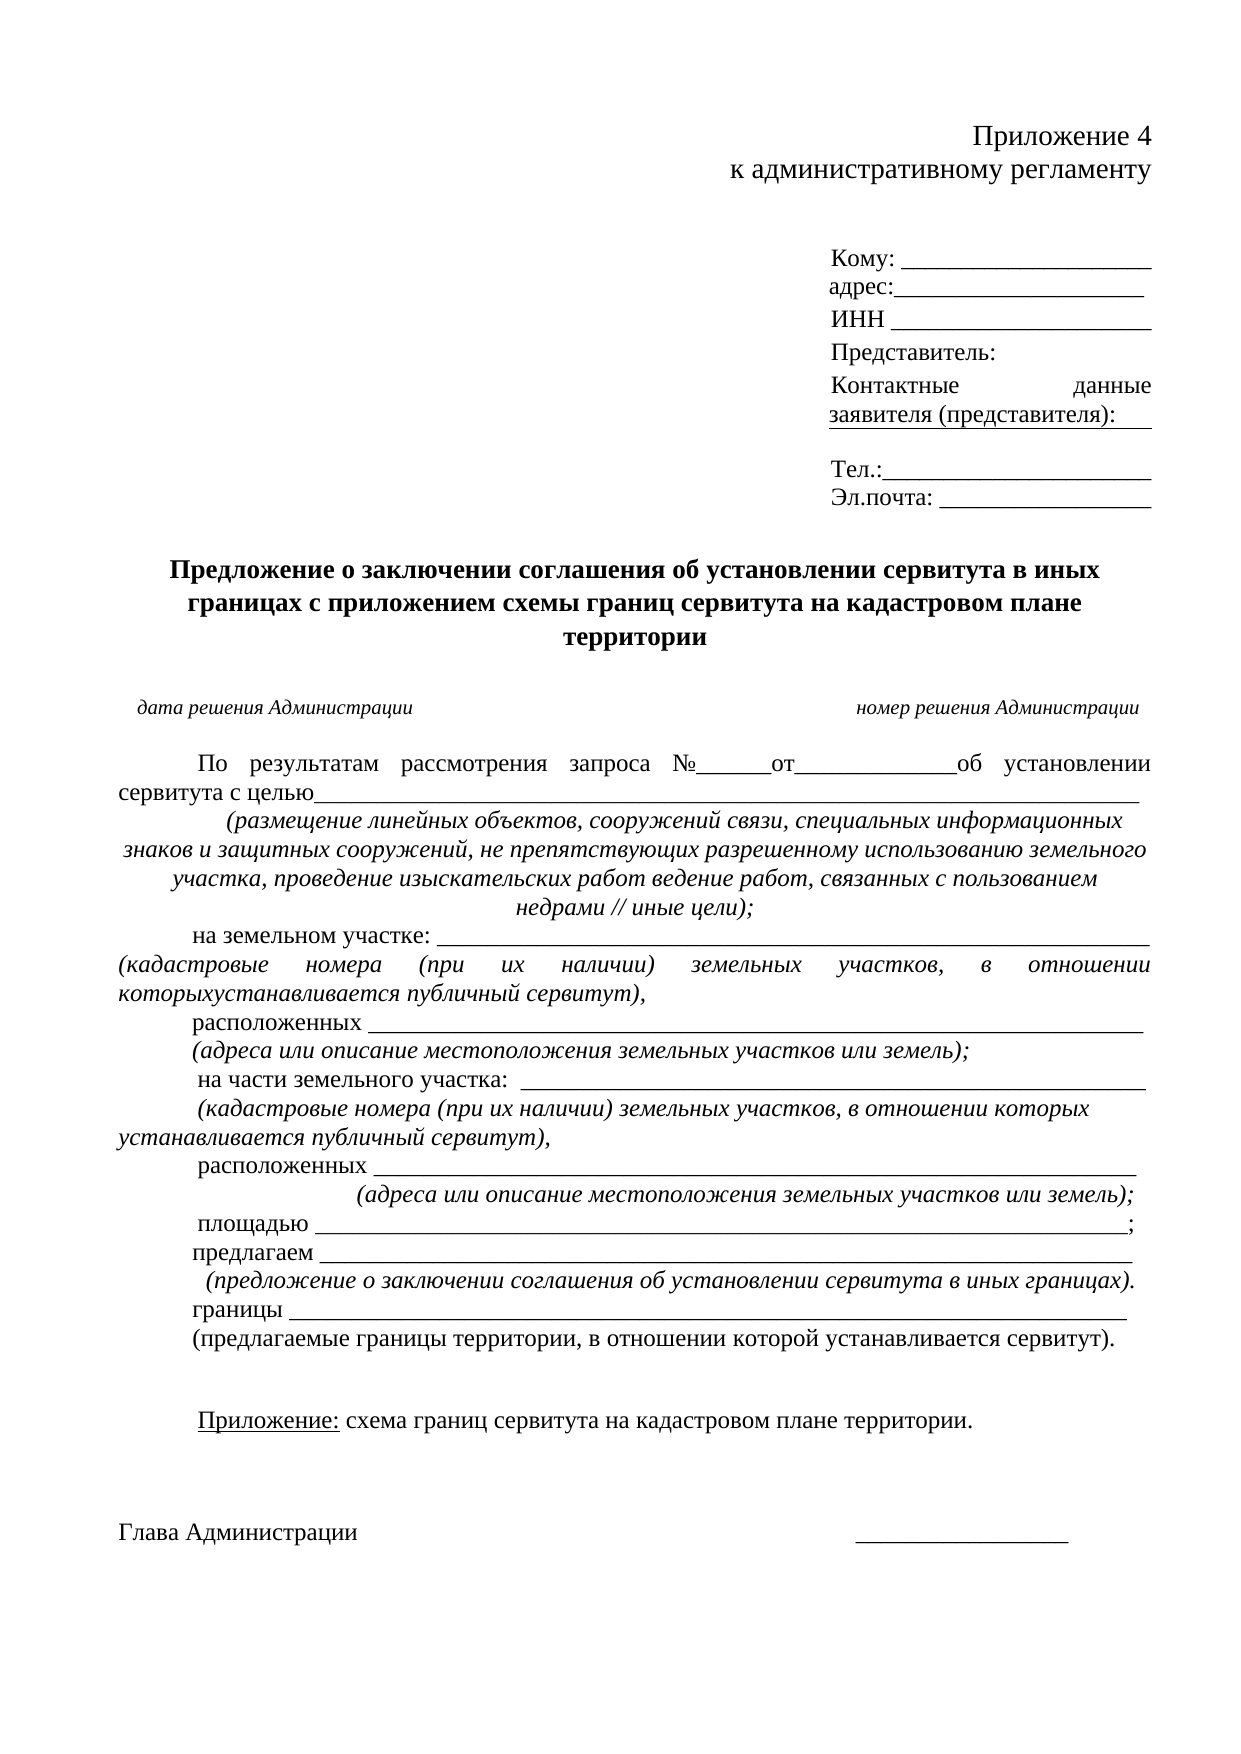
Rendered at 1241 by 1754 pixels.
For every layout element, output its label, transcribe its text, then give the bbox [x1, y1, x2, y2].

text (кадастровые номера (при их наличии) земельных участков, в отношении которых устанавливается публичный сервитут), [118, 1093, 1152, 1151]
text на части земельного участка: __________________________________________________ [118, 1064, 1152, 1093]
text Глава Администрации _________________ [118, 1517, 1152, 1546]
text (размещение линейных объектов, сооружений связи, специальных информационных знаков и защитных сооружений, не препятствующих разрешенному использованию земельного участка, проведение изыскательских работ ведение работ, связанных с пользованием недрами // иные цели); [118, 806, 1152, 921]
text границы ___________________________________________________________________ [118, 1294, 1152, 1323]
text Контактные данные заявителя (представителя): [828, 370, 1152, 429]
text Тел.: [828, 454, 1152, 482]
text на земельном участке: _________________________________________________________ [118, 921, 1152, 949]
text ИНН [828, 304, 1152, 333]
text Приложение 4 [118, 118, 1152, 152]
text расположенных ______________________________________________________________ [118, 1007, 1152, 1036]
text расположенных _____________________________________________________________ [118, 1151, 1152, 1179]
text (кадастровые номера (при их наличии) земельных участков, в отношении которыхустанавливается публичный сервитут), [118, 949, 1152, 1007]
text Эл.почта: [828, 482, 1152, 511]
text дата решения Администрации номер решения Администрации [118, 695, 1152, 719]
text (предложение о заключении соглашения об установлении сервитута в иных границах). [118, 1266, 1152, 1294]
text (адреса или описание местоположения земельных участков или земель); [260, 1179, 1152, 1208]
text предлагаем _________________________________________________________________ [118, 1237, 1152, 1266]
text адрес:____________________ [828, 271, 1152, 300]
text площадью _________________________________________________________________; [118, 1208, 1152, 1237]
text к административному регламенту [118, 152, 1152, 185]
text Приложение: схема границ сервитута на кадастровом плане территории. [118, 1406, 1152, 1434]
text По результатам рассмотрения запроса №______от_____________об установлении сервитута с целью__________________________________________________________________ [118, 748, 1152, 806]
text (предлагаемые границы территории, в отношении которой устанавливается сервитут). [118, 1323, 1152, 1352]
text Предложение о заключении соглашения об установлении сервитута в иных границах с приложением схемы границ сервитута на кадастровом плане территории [118, 553, 1152, 651]
text Представитель: [828, 337, 1152, 366]
text Кому: [828, 243, 1152, 271]
text (адреса или описание местоположения земельных участков или земель); [118, 1036, 1152, 1064]
